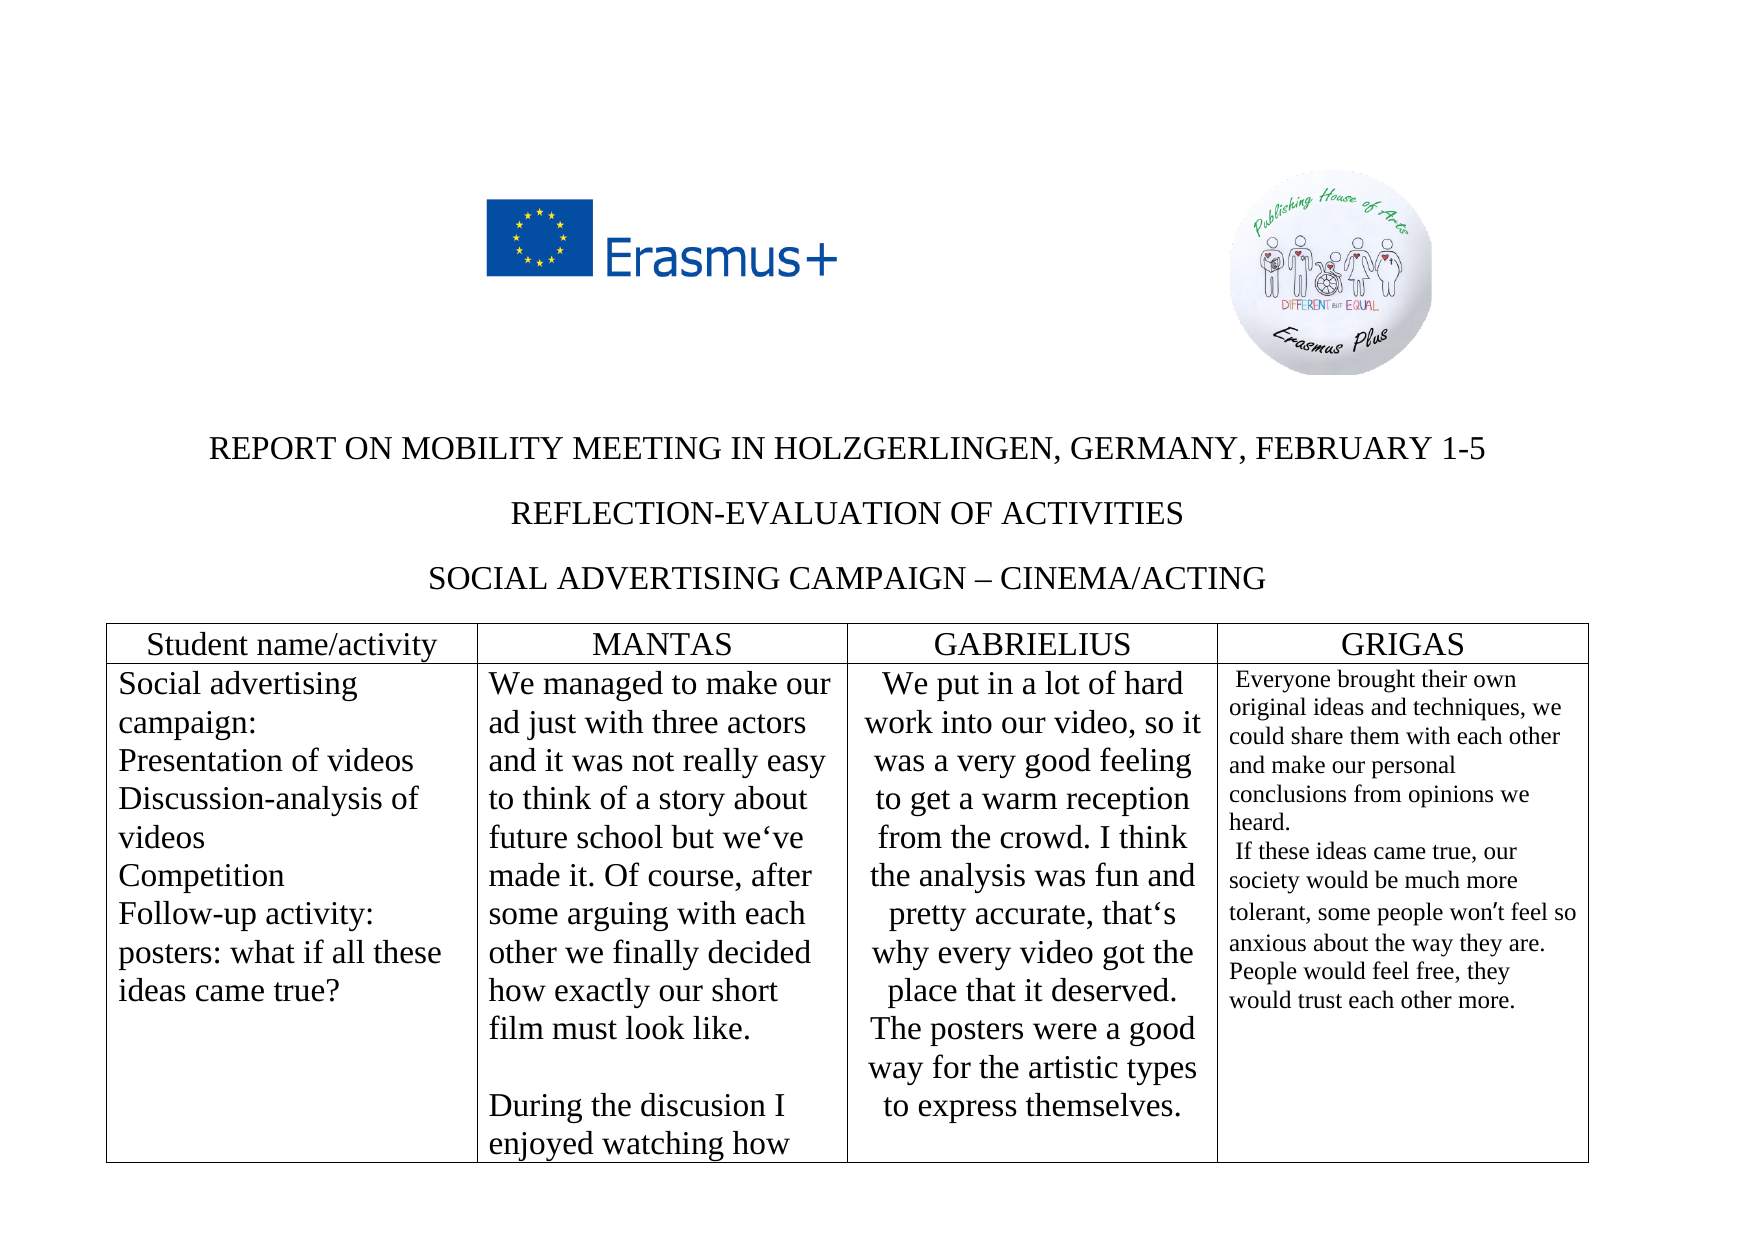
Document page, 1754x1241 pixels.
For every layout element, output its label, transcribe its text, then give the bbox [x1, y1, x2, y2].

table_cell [478, 664, 847, 1162]
picture [1228, 170, 1432, 373]
text REPORT ON MOBILITY MEETING IN HOLZGERLINGEN, GERMANY, FEBRUARY 1-5 [118, 428, 1577, 467]
table_header GRIGAS [1218, 624, 1588, 663]
text REFLECTION-EVALUATION OF ACTIVITIES [118, 493, 1577, 532]
table_header GABRIELIUS [848, 624, 1217, 663]
table_header MANTAS [478, 624, 847, 663]
text SOCIAL ADVERTISING CAMPAIGN – CINEMA/ACTING [118, 558, 1577, 597]
table_header Student name/activity [107, 624, 477, 663]
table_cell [1218, 664, 1588, 1162]
picture [465, 177, 857, 298]
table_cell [107, 664, 477, 1162]
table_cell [848, 664, 1217, 1162]
